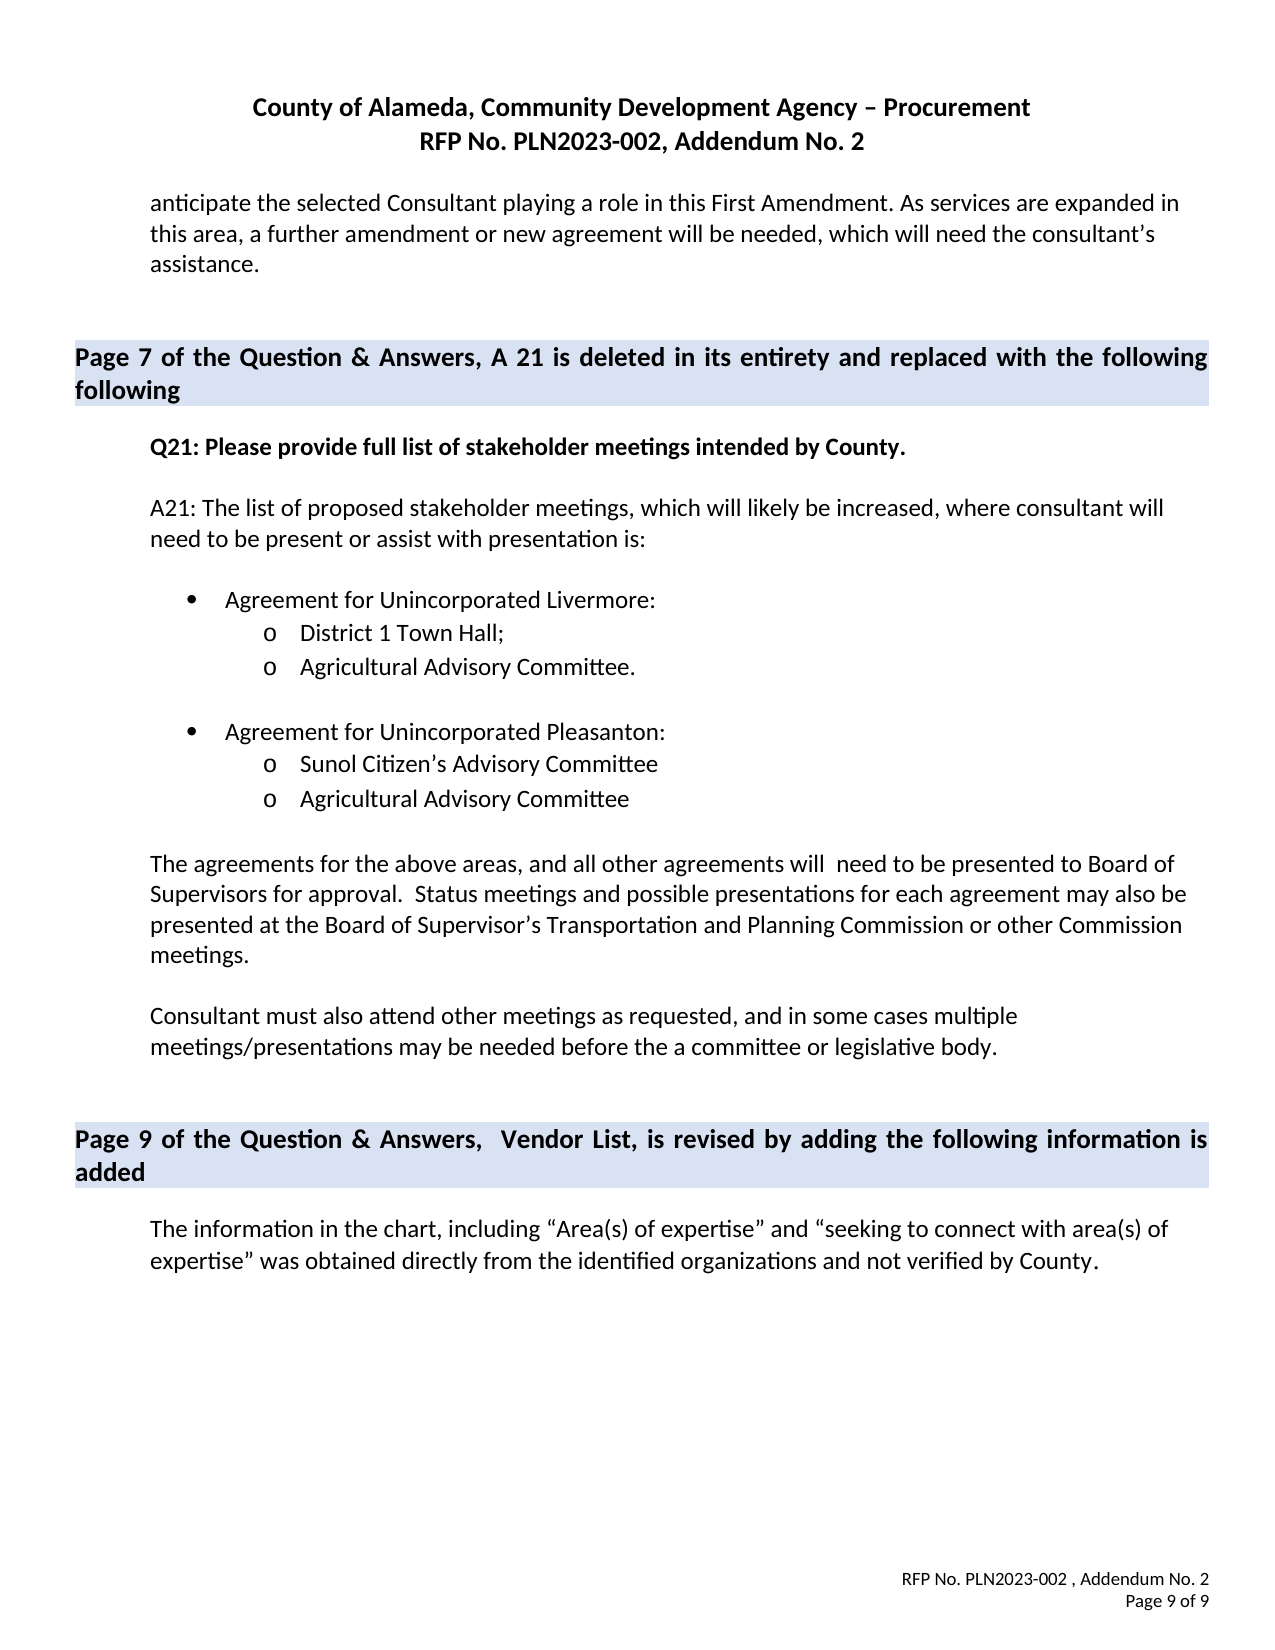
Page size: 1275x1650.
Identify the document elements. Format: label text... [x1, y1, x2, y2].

text The information in the chart, including “Area(s) of expertise” and “seeking to connect with area(s) of expertise” was obtained directly from the identified organizations and not verified by County. [150, 1213, 1209, 1276]
text Consultant must also attend other meetings as requested, and in some cases multiple meetings/presentations may be needed before the a committee or legislative body. [150, 1000, 1209, 1061]
list Agricultural Advisory Committee [262, 783, 1209, 815]
list Q21: Please provide full list of stakeholder meetings intended by County. [150, 431, 1209, 462]
list District 1 Town Hall; [262, 617, 1209, 648]
list A21: The list of proposed stakeholder meetings, which will likely be increased, where consultant will need to be present or assist with presentation is: [150, 492, 1209, 553]
list Agricultural Advisory Committee. [262, 651, 1209, 683]
text Page 7 of the Question & Answers, A 21 is deleted in its entirety and replaced with the following following [75, 340, 1209, 406]
list Sunol Citizen’s Advisory Committee [262, 749, 1209, 780]
list Agreement for Unincorporated Pleasanton: [187, 716, 1209, 746]
list The agreements for the above areas, and all other agreements will need to be presented to Board of Supervisors for approval. Status meetings and possible presentations for each agreement may also be presented at the Board of Supervisor’s Transportation and Planning Commission or other Commission meetings. [150, 848, 1209, 970]
list Agreement for Unincorporated Livermore: [187, 584, 1209, 614]
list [150, 187, 1209, 279]
text Page 9 of the Question & Answers, Vendor List, is revised by adding the following information is added [75, 1122, 1209, 1188]
